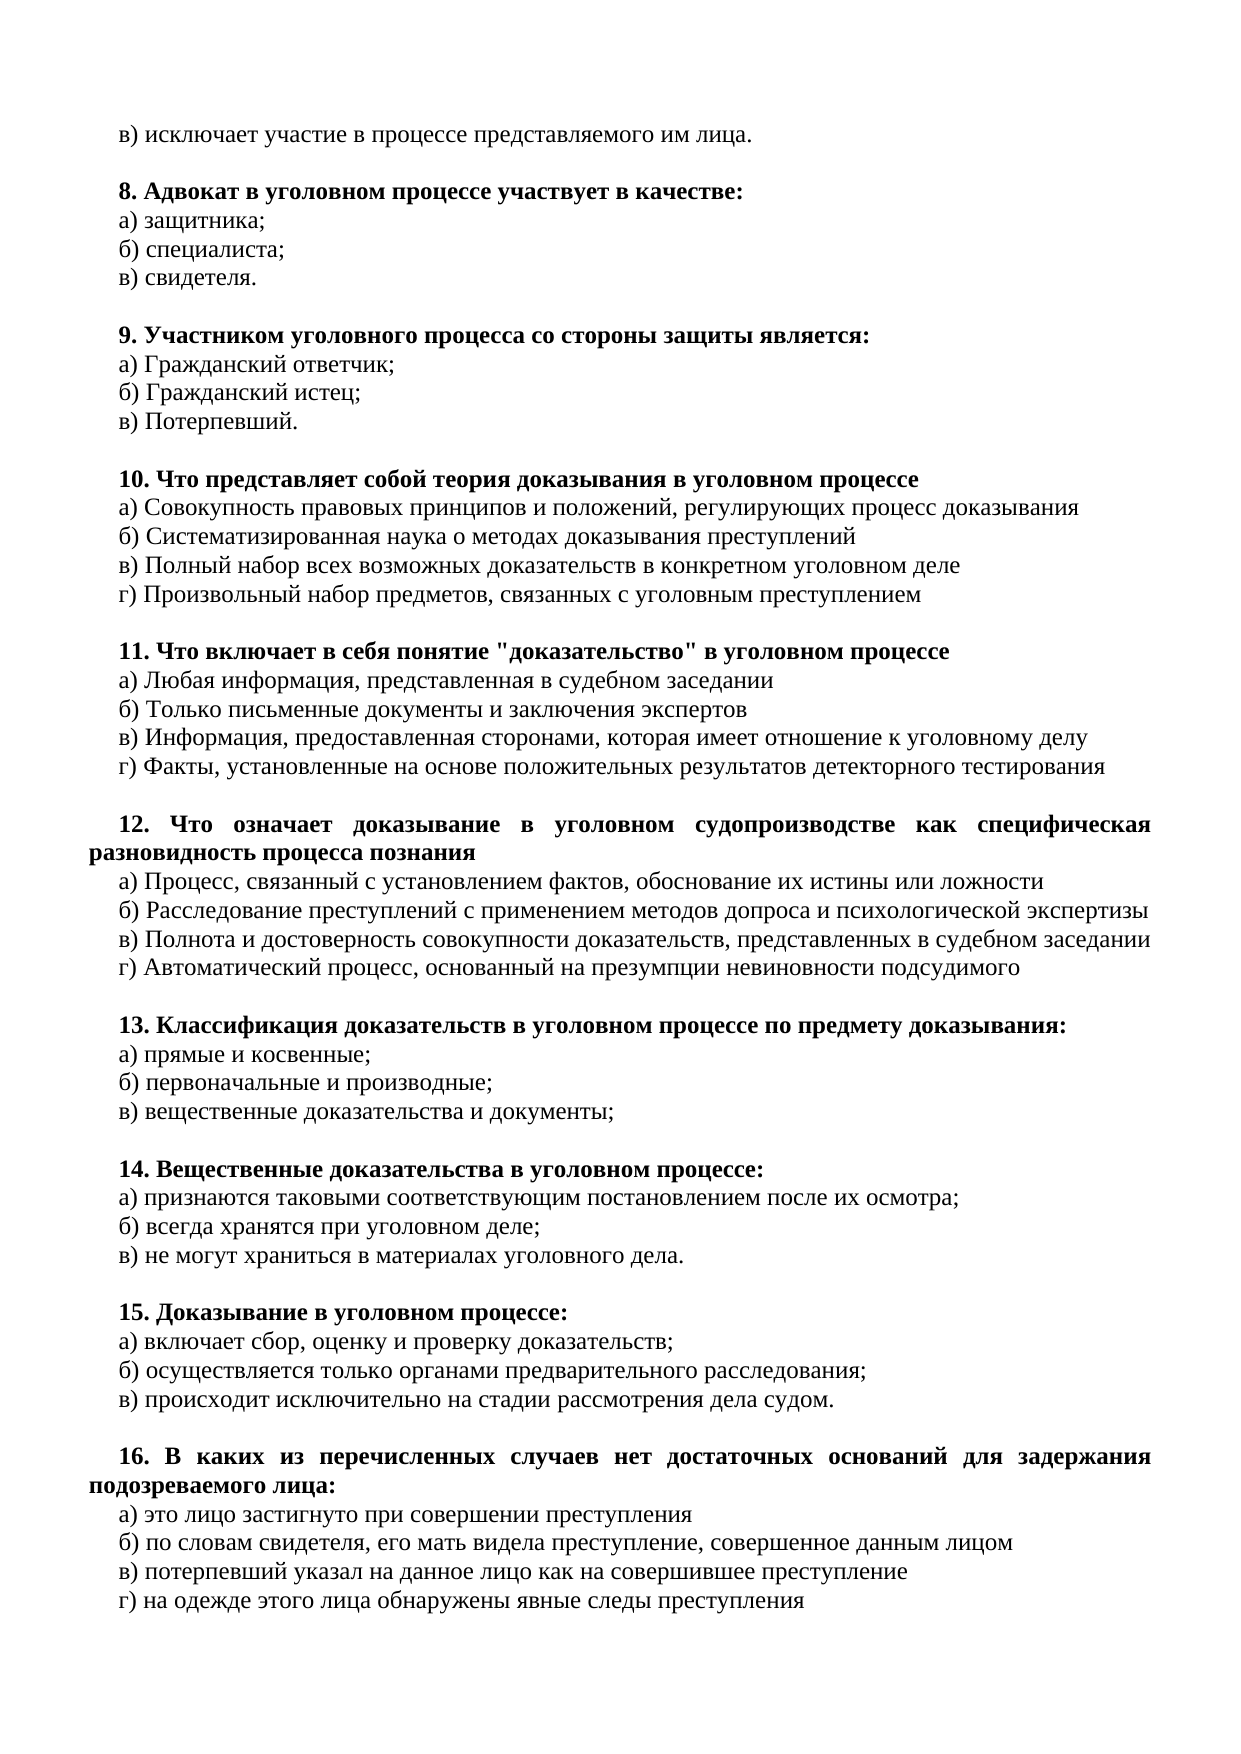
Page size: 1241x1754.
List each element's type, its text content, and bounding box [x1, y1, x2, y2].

text в) Полный набор всех возможных доказательств в конкретном уголовном деле [89, 550, 1152, 579]
text 10. Что представляет собой теория доказывания в уголовном процессе [89, 464, 1152, 492]
text а) прямые и косвенные; [89, 1039, 1152, 1067]
text а) Любая информация, представленная в судебном заседании [89, 665, 1152, 694]
text а) защитника; [89, 205, 1152, 234]
text в) Полнота и достоверность совокупности доказательств, представленных в судебном заседании [89, 924, 1152, 952]
text в) не могут храниться в материалах уголовного дела. [89, 1240, 1152, 1269]
text г) Автоматический процесс, основанный на презумпции невиновности подсудимого [89, 952, 1152, 981]
text 15. Доказывание в уголовном процессе: [89, 1297, 1152, 1326]
text а) Процесс, связанный с установлением фактов, обоснование их истины или ложности [89, 866, 1152, 895]
text 11. Что включает в себя понятие "доказательство" в уголовном процессе [89, 636, 1152, 665]
text в) Информация, предоставленная сторонами, которая имеет отношение к уголовному делу [89, 722, 1152, 751]
text в) происходит исключительно на стадии рассмотрения дела судом. [89, 1384, 1152, 1412]
text г) Факты, установленные на основе положительных результатов детекторного тестирования [89, 751, 1152, 780]
text б) Систематизированная наука о методах доказывания преступлений [89, 521, 1152, 550]
text а) включает сбор, оценку и проверку доказательств; [89, 1326, 1152, 1355]
text б) Только письменные документы и заключения экспертов [89, 694, 1152, 722]
text 13. Классификация доказательств в уголовном процессе по предмету доказывания: [89, 1010, 1152, 1039]
text 9. Участником уголовного процесса со стороны защиты является: [89, 320, 1152, 349]
text в) свидетеля. [89, 262, 1152, 291]
text 16. В каких из перечисленных случаев нет достаточных оснований для задержания подозреваемого лица: [89, 1441, 1152, 1499]
text а) Совокупность правовых принципов и положений, регулирующих процесс доказывания [89, 492, 1152, 521]
text а) Гражданский ответчик; [89, 349, 1152, 377]
text б) специалиста; [89, 234, 1152, 262]
text в) вещественные доказательства и документы; [89, 1096, 1152, 1125]
text а) признаются таковыми соответствующим постановлением после их осмотра; [89, 1182, 1152, 1211]
text а) это лицо застигнуто при совершении преступления [89, 1499, 1152, 1527]
text б) Гражданский истец; [89, 377, 1152, 406]
text б) по словам свидетеля, его мать видела преступление, совершенное данным лицом [89, 1527, 1152, 1556]
text б) осуществляется только органами предварительного расследования; [89, 1355, 1152, 1384]
text в) потерпевший указал на данное лицо как на совершившее преступление [89, 1556, 1152, 1585]
text 14. Вещественные доказательства в уголовном процессе: [89, 1154, 1152, 1182]
text 8. Адвокат в уголовном процессе участвует в качестве: [89, 176, 1152, 205]
text г) на одежде этого лица обнаружены явные следы преступления [89, 1585, 1152, 1614]
text в) Потерпевший. [89, 406, 1152, 435]
text 12. Что означает доказывание в уголовном судопроизводстве как специфическая разновидность процесса познания [89, 809, 1152, 866]
text б) Расследование преступлений с применением методов допроса и психологической экспертизы [89, 895, 1152, 924]
text б) первоначальные и производные; [89, 1067, 1152, 1096]
text б) всегда хранятся при уголовном деле; [89, 1211, 1152, 1240]
text в) исключает участие в процессе представляемого им лица. [89, 119, 1152, 147]
text г) Произвольный набор предметов, связанных с уголовным преступлением [89, 579, 1152, 607]
